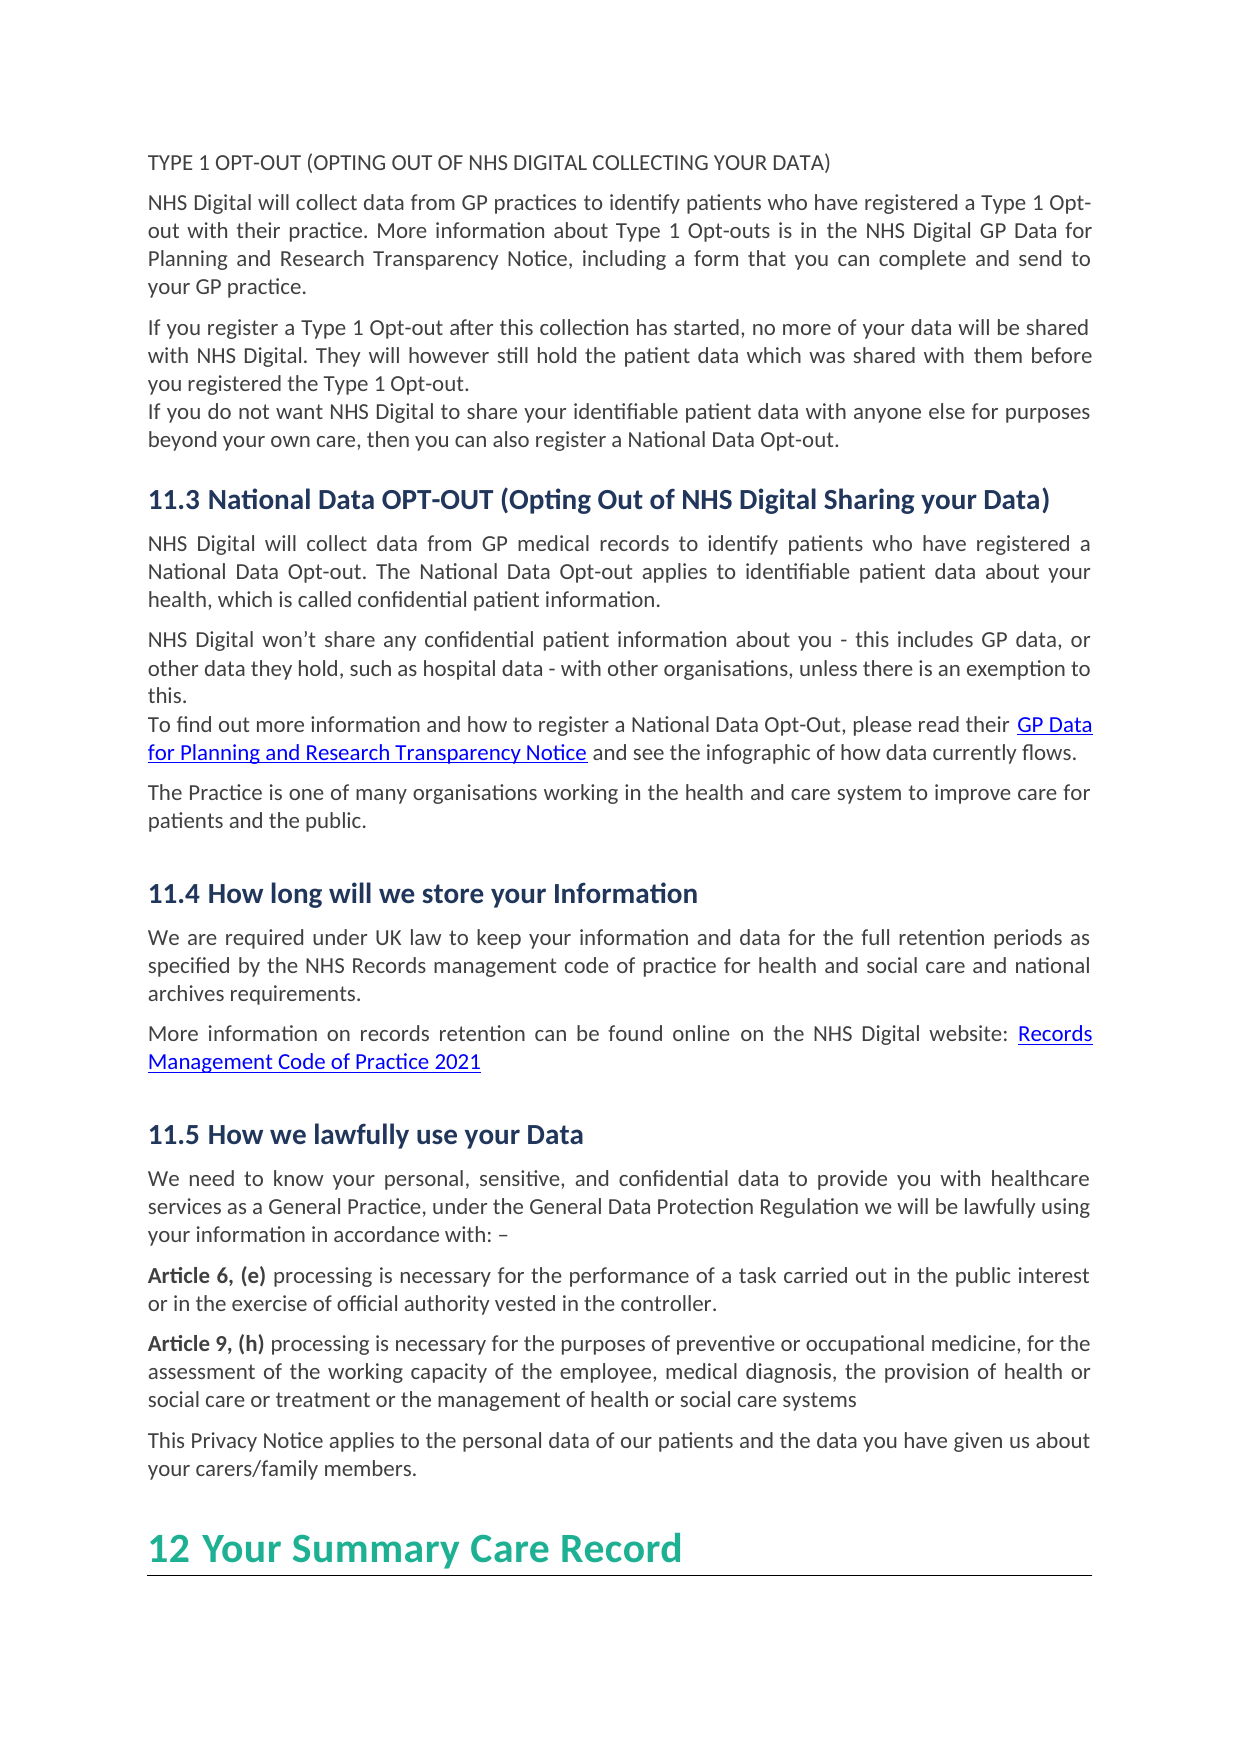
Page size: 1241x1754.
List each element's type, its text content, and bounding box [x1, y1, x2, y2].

text Article 6, (e) processing is necessary for the performance of a task carried out in the public interest or in the exercise of official authority vested in the controller. [148, 1261, 1092, 1317]
subtitle How long will we store your Information [148, 875, 1092, 910]
text NHS Digital won’t share any confidential patient information about you - this includes GP data, or other data they hold, such as hospital data - with other organisations, unless there is an exemption to this. [148, 626, 1092, 710]
text TYPE 1 OPT-OUT (OPTING OUT OF NHS DIGITAL COLLECTING YOUR DATA) [148, 148, 1092, 176]
text The Practice is one of many organisations working in the health and care system to improve care for patients and the public. [148, 778, 1092, 834]
subtitle How we lawfully use your Data [148, 1116, 1092, 1152]
text NHS Digital will collect data from GP medical records to identify patients who have registered a National Data Opt-out. The National Data Opt-out applies to identifiable patient data about your health, which is called confidential patient information. [148, 529, 1092, 613]
text If you do not want NHS Digital to share your identifiable patient data with anyone else for purposes beyond your own care, then you can also register a National Data Opt-out. [148, 397, 1092, 453]
subtitle National Data OPT-OUT (Opting Out of NHS Digital Sharing your Data) [148, 481, 1092, 517]
text If you register a Type 1 Opt-out after this collection has started, no more of your data will be shared with NHS Digital. They will however still hold the patient data which was shared with them before you registered the Type 1 Opt-out. [148, 313, 1092, 397]
text We are required under UK law to keep your information and data for the full retention periods as specified by the NHS Records management code of practice for health and social care and national archives requirements. [148, 923, 1092, 1007]
text This Privacy Notice applies to the personal data of our patients and the data you have given us about your carers/family members. [148, 1426, 1092, 1482]
text We need to know your personal, sensitive, and confidential data to provide you with healthcare services as a General Practice, under the General Data Protection Regulation we will be lawfully using your information in accordance with: – [148, 1164, 1092, 1248]
text Article 9, (h) processing is necessary for the purposes of preventive or occupational medicine, for the assessment of the working capacity of the employee, medical diagnosis, the provision of health or social care or treatment or the management of health or social care systems [148, 1329, 1092, 1413]
text NHS Digital will collect data from GP practices to identify patients who have registered a Type 1 Opt-out with their practice. More information about Type 1 Opt-outs is in the NHS Digital GP Data for Planning and Research Transparency Notice, including a form that you can complete and send to your GP practice. [148, 188, 1092, 300]
text More information on records retention can be found online on the NHS Digital website: Records Management Code of Practice 2021 [148, 1019, 1092, 1076]
subtitle Your Summary Care Record [147, 1522, 1092, 1575]
text To find out more information and how to register a National Data Opt-Out, please read their GP Data for Planning and Research Transparency Notice and see the infographic of how data currently flows. [148, 710, 1092, 766]
